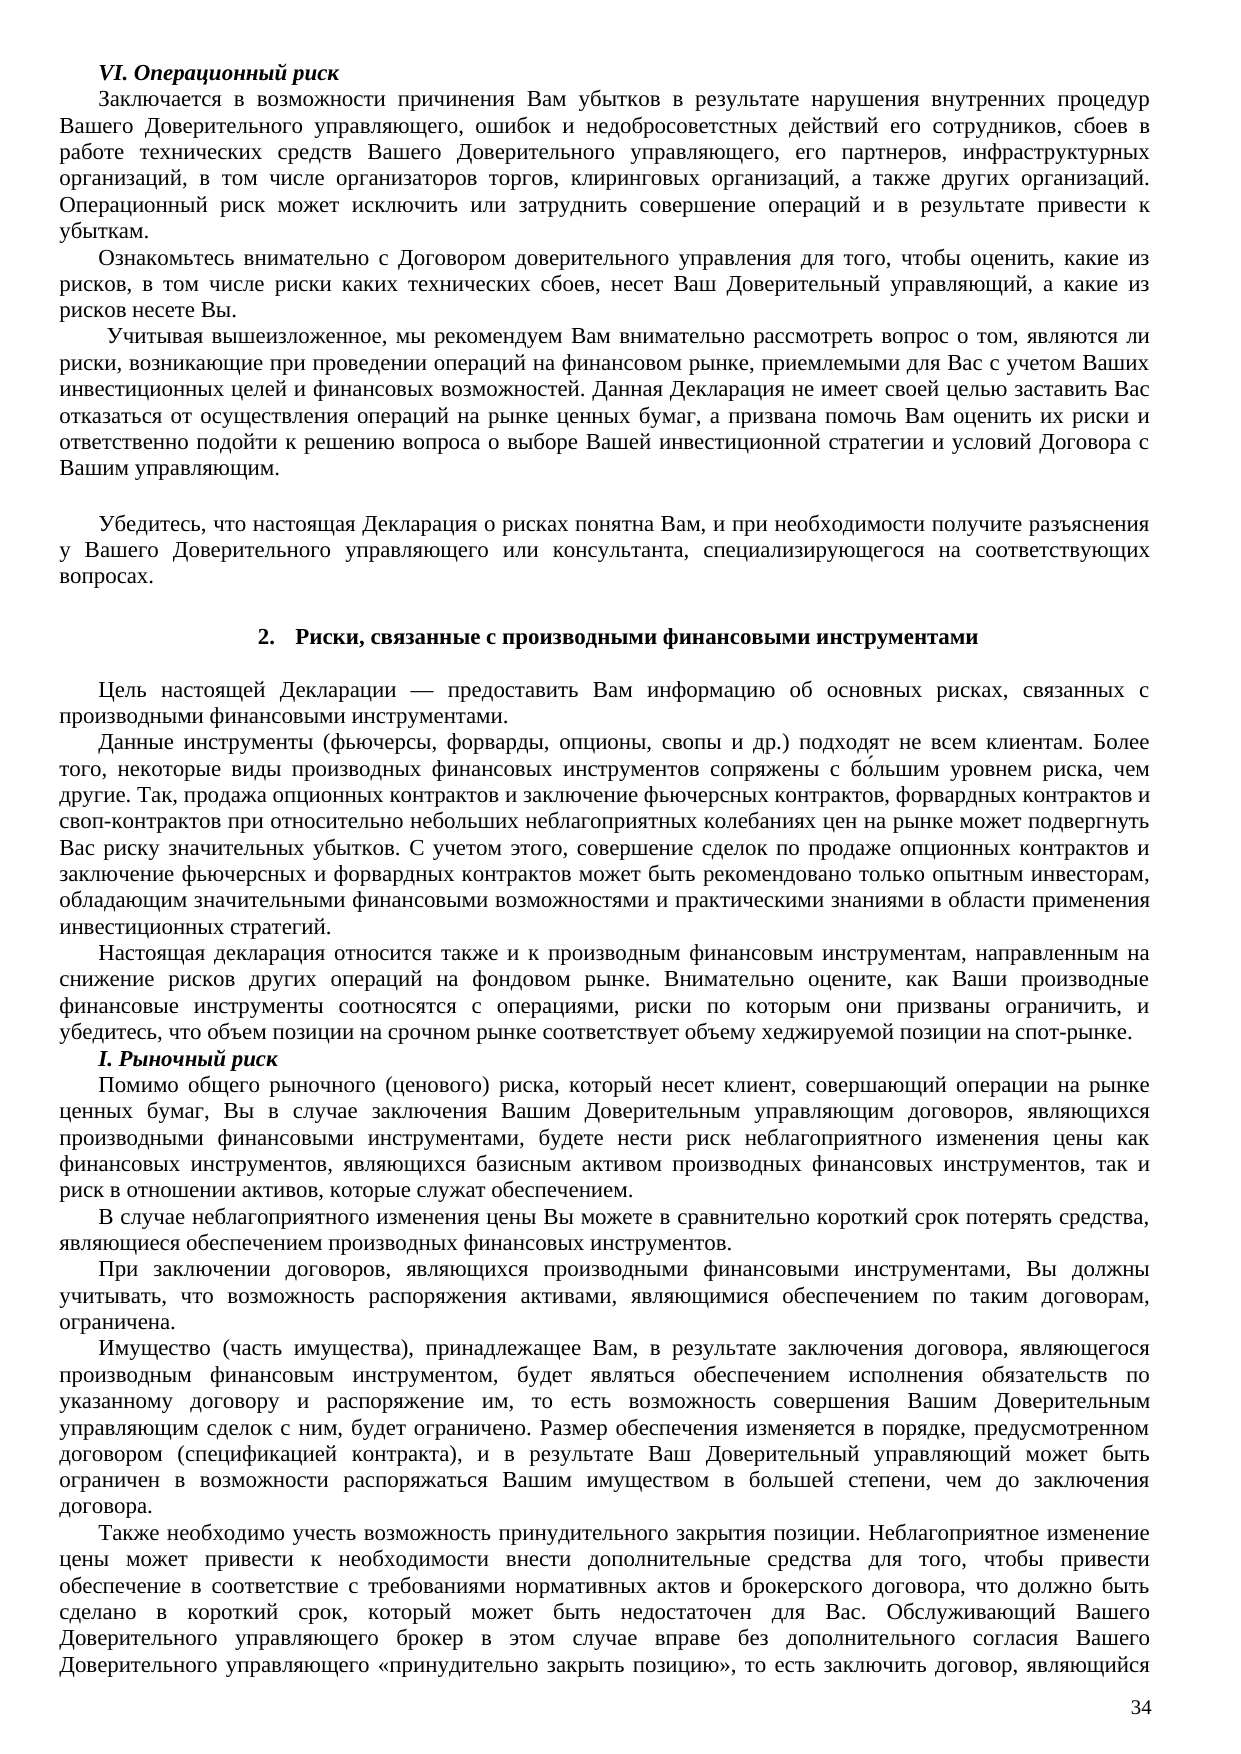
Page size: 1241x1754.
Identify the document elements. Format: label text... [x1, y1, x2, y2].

text Имущество (часть имущества), принадлежащее Вам, в результате заключения договора, являющегося производным финансовым инструментом, будет являться обеспечением исполнения обязательств по указанному договору и распоряжение им, то есть возможность совершения Вашим Доверительным управляющим сделок с ним, будет ограничено. Размер обеспечения изменяется в порядке, предусмотренном договором (спецификацией контракта), и в результате Ваш Доверительный управляющий может быть ограничен в возможности распоряжаться Вашим имуществом в большей степени, чем до заключения договора. [59, 1334, 1152, 1519]
text I. Рыночный риск [59, 1044, 1152, 1071]
text Заключается в возможности причинения Вам убытков в результате нарушения внутренних процедур Вашего Доверительного управляющего, ошибок и недобросоветстных действий его сотрудников, сбоев в работе технических средств Вашего Доверительного управляющего, его партнеров, инфраструктурных организаций, в том числе организаторов торгов, клиринговых организаций, а также других организаций. Операционный риск может исключить или затруднить совершение операций и в результате привести к убыткам. [59, 85, 1152, 243]
text VI. Операционный риск [59, 59, 1152, 85]
text Цель настоящей Декларации — предоставить Вам информацию об основных рисках, связанных с производными финансовыми инструментами. [59, 676, 1152, 728]
text Настоящая декларация относится также и к производным финансовым инструментам, направленным на снижение рисков других операций на фондовом рынке. Внимательно оцените, как Ваши производные финансовые инструменты соотносятся с операциями, риски по которым они призваны ограничить, и убедитесь, что объем позиции на срочном рынке соответствует объему хеджируемой позиции на спот-рынке. [59, 939, 1152, 1044]
list Риски, связанные с производными финансовыми инструментами [85, 623, 1152, 649]
text В случае неблагоприятного изменения цены Вы можете в сравнительно короткий срок потерять средства, являющиеся обеспечением производных финансовых инструментов. [59, 1203, 1152, 1255]
text Помимо общего рыночного (ценового) риска, который несет клиент, совершающий операции на рынке ценных бумаг, Вы в случае заключения Вашим Доверительным управляющим договоров, являющихся производными финансовыми инструментами, будете нести риск неблагоприятного изменения цены как финансовых инструментов, являющихся базисным активом производных финансовых инструментов, так и риск в отношении активов, которые служат обеспечением. [59, 1071, 1152, 1203]
text Ознакомьтесь внимательно с Договором доверительного управления для того, чтобы оценить, какие из рисков, в том числе риски каких технических сбоев, несет Ваш Доверительный управляющий, а какие из рисков несете Вы. [59, 243, 1152, 323]
text Учитывая вышеизложенное, мы рекомендуем Вам внимательно рассмотреть вопрос о том, являются ли риски, возникающие при проведении операций на финансовом рынке, приемлемыми для Вас с учетом Ваших инвестиционных целей и финансовых возможностей. Данная Декларация не имеет своей целью заставить Вас отказаться от осуществления операций на рынке ценных бумаг, а призвана помочь Вам оценить их риски и ответственно подойти к решению вопроса о выборе Вашей инвестиционной стратегии и условий Договора с Вашим управляющим. [59, 323, 1152, 481]
text Данные инструменты (фьючерсы, форварды, опционы, свопы и др.) подходят не всем клиентам. Более того, некоторые виды производных финансовых инструментов сопряжены с бо́льшим уровнем риска, чем другие. Так, продажа опционных контрактов и заключение фьючерсных контрактов, форвардных контрактов и своп-контрактов при относительно небольших неблагоприятных колебаниях цен на рынке может подвергнуть Вас риску значительных убытков. С учетом этого, совершение сделок по продаже опционных контрактов и заключение фьючерсных и форвардных контрактов может быть рекомендовано только опытным инвесторам, обладающим значительными финансовыми возможностями и практическими знаниями в области применения инвестиционных стратегий. [59, 728, 1152, 939]
text Убедитесь, что настоящая Декларация о рисках понятна Вам, и при необходимости получите разъяснения у Вашего Доверительного управляющего или консультанта, специализирующегося на соответствующих вопросах. [59, 510, 1152, 589]
text При заключении договоров, являющихся производными финансовыми инструментами, Вы должны учитывать, что возможность распоряжения активами, являющимися обеспечением по таким договорам, ограничена. [59, 1255, 1152, 1334]
